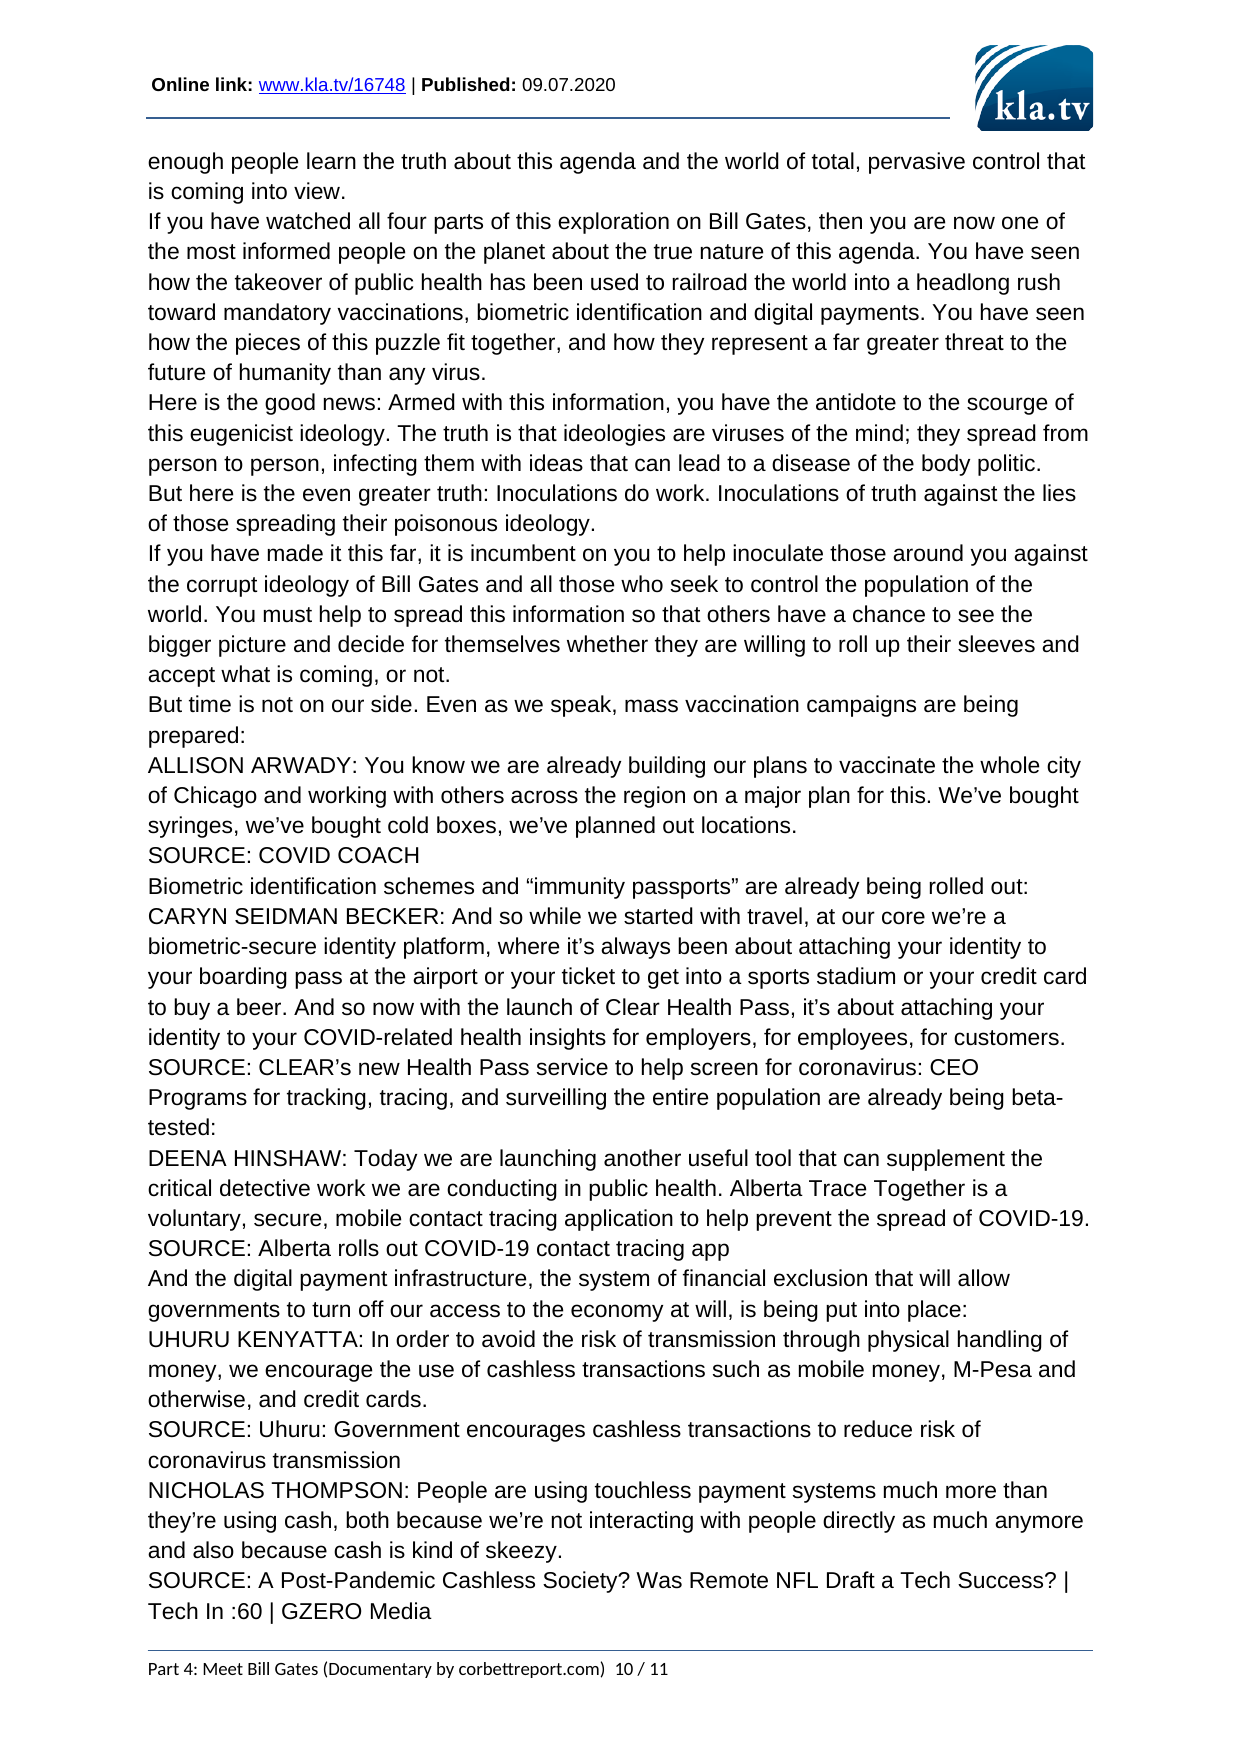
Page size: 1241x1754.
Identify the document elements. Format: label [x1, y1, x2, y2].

text [148, 148, 1093, 1624]
